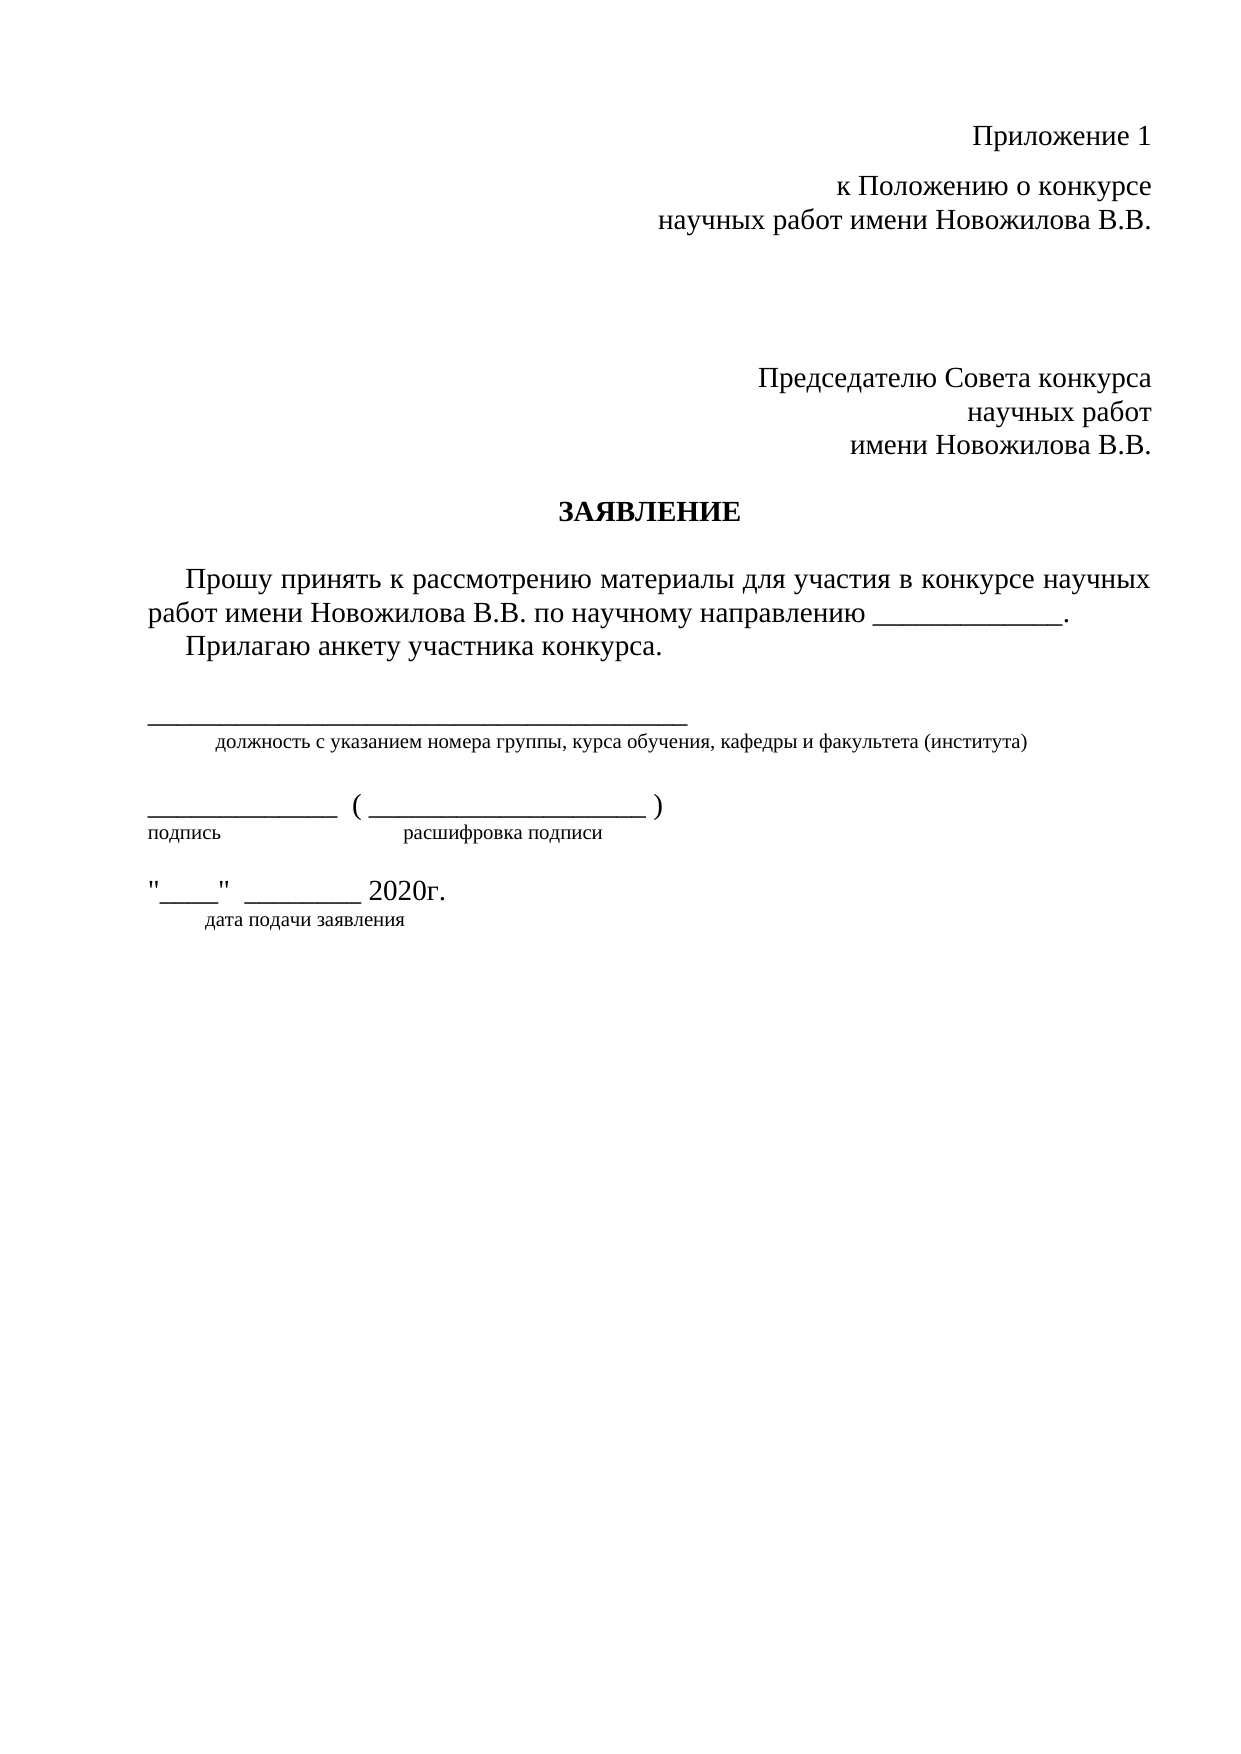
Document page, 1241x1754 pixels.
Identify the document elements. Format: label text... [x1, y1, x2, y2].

text _____________________________________ [148, 696, 1152, 729]
text дата подачи заявления [148, 907, 1152, 931]
text ЗАЯВЛЕНИЕ [148, 494, 1152, 528]
subtitle к Положению о конкурсе [709, 168, 1152, 202]
subtitle Председателю Совета конкурса [709, 360, 1152, 394]
text _____________ ( ___________________ ) [148, 787, 1152, 820]
text должность с указанием номера группы, курса обучения, кафедры и факультета (института) [148, 729, 1152, 753]
subtitle научных работ [709, 394, 1152, 427]
text Прилагаю анкету участника конкурса. [148, 628, 1152, 662]
text научных работ имени Новожилова В.В. [148, 202, 1152, 236]
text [148, 118, 1152, 152]
subtitle имени Новожилова В.В. [709, 427, 1152, 461]
text "____" ________ 2020г. [148, 873, 1152, 907]
text подпись расшифровка подписи [148, 820, 1152, 844]
text Прошу принять к рассмотрению материалы для участия в конкурсе научных работ имени Новожилова В.В. по научному направлению _____________. [148, 561, 1152, 628]
